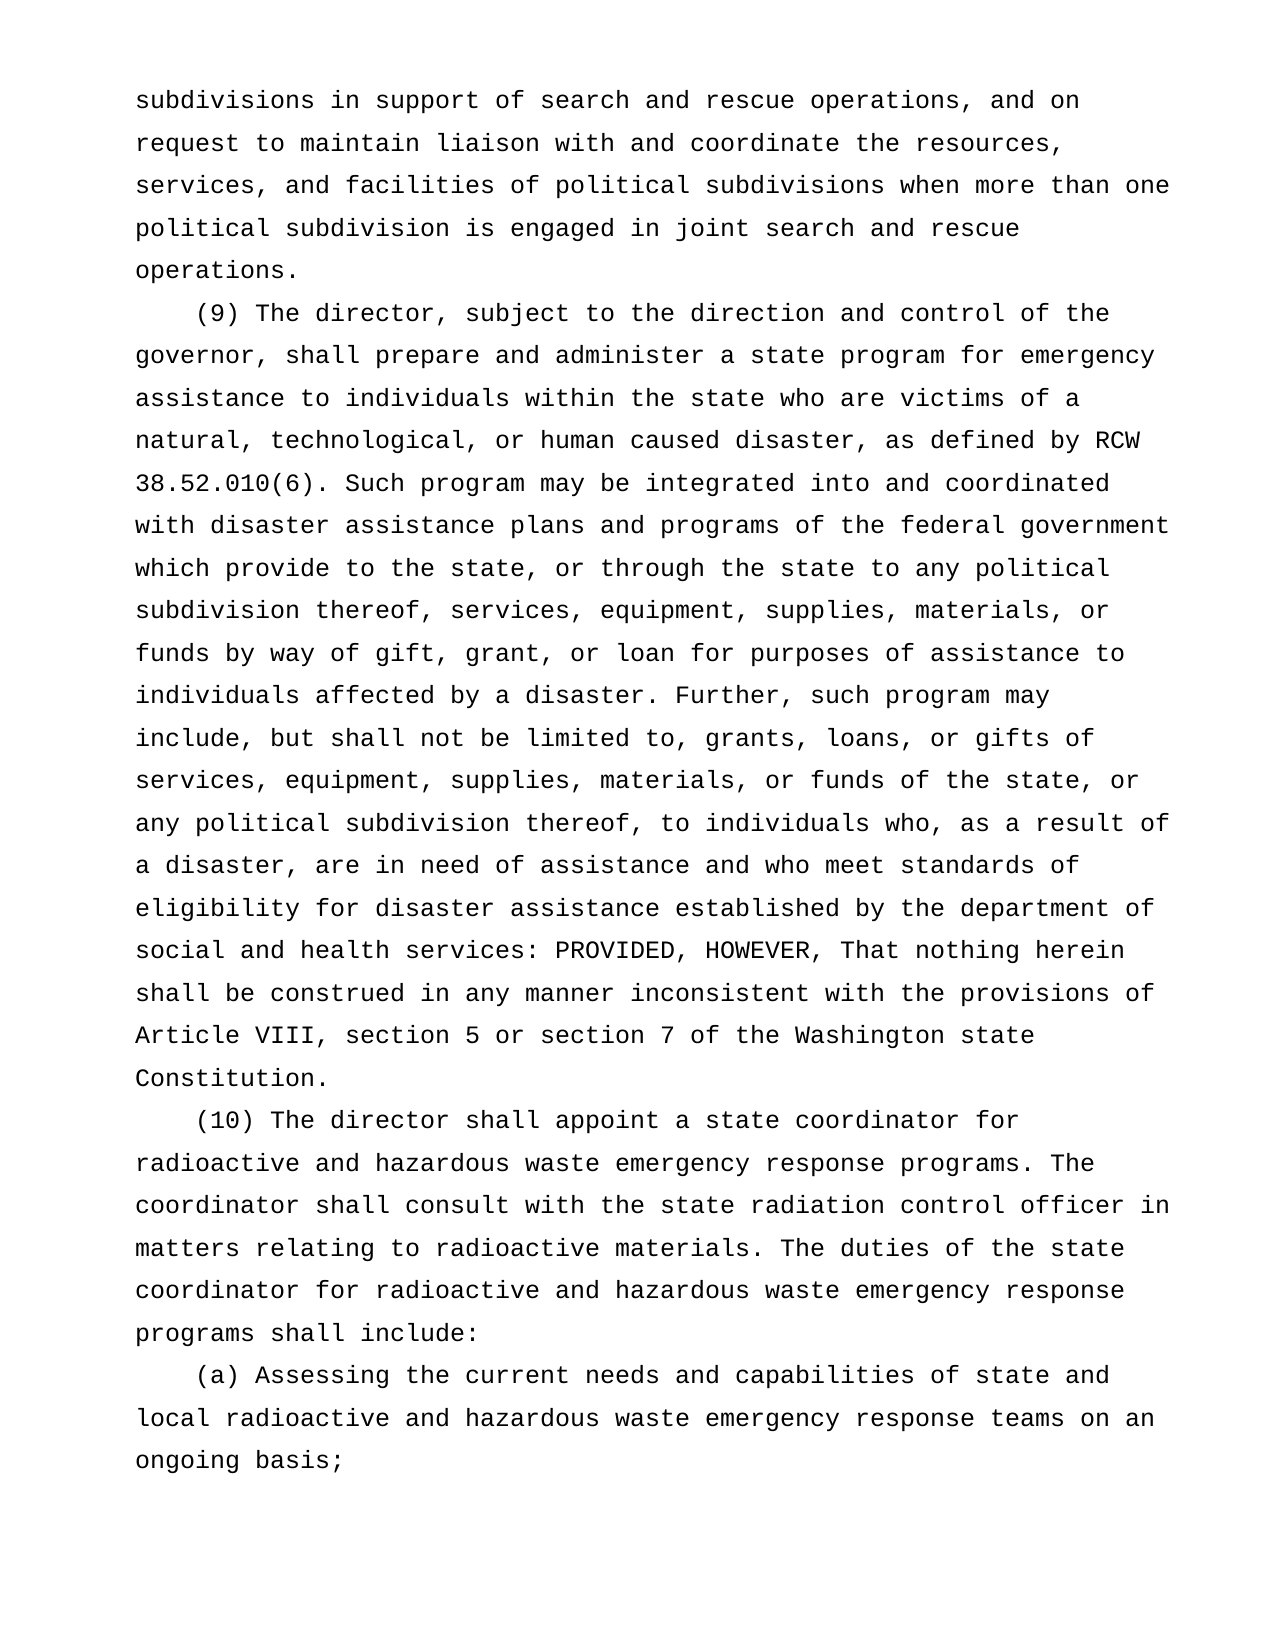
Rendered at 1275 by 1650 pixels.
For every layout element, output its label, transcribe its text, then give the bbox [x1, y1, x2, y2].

text (a) Assessing the current needs and capabilities of state and local radioactive and hazardous waste emergency response teams on an ongoing basis; [135, 1350, 1170, 1477]
text (9) The director, subject to the direction and control of the governor, shall prepare and administer a state program for emergency assistance to individuals within the state who are victims of a natural, technological, or human caused disaster, as defined by RCW 38.52.010(6). Such program may be integrated into and coordinated with disaster assistance plans and programs of the federal government which provide to the state, or through the state to any political subdivision thereof, services, equipment, supplies, materials, or funds by way of gift, grant, or loan for purposes of assistance to individuals affected by a disaster. Further, such program may include, but shall not be limited to, grants, loans, or gifts of services, equipment, supplies, materials, or funds of the state, or any political subdivision thereof, to individuals who, as a result of a disaster, are in need of assistance and who meet standards of eligibility for disaster assistance established by the department of social and health services: PROVIDED, HOWEVER, That nothing herein shall be construed in any manner inconsistent with the provisions of Article VIII, section 5 or section 7 of the Washington state Constitution. [135, 287, 1170, 1095]
text (10) The director shall appoint a state coordinator for radioactive and hazardous waste emergency response programs. The coordinator shall consult with the state radiation control officer in matters relating to radioactive materials. The duties of the state coordinator for radioactive and hazardous waste emergency response programs shall include: [135, 1095, 1170, 1350]
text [135, 75, 1170, 287]
